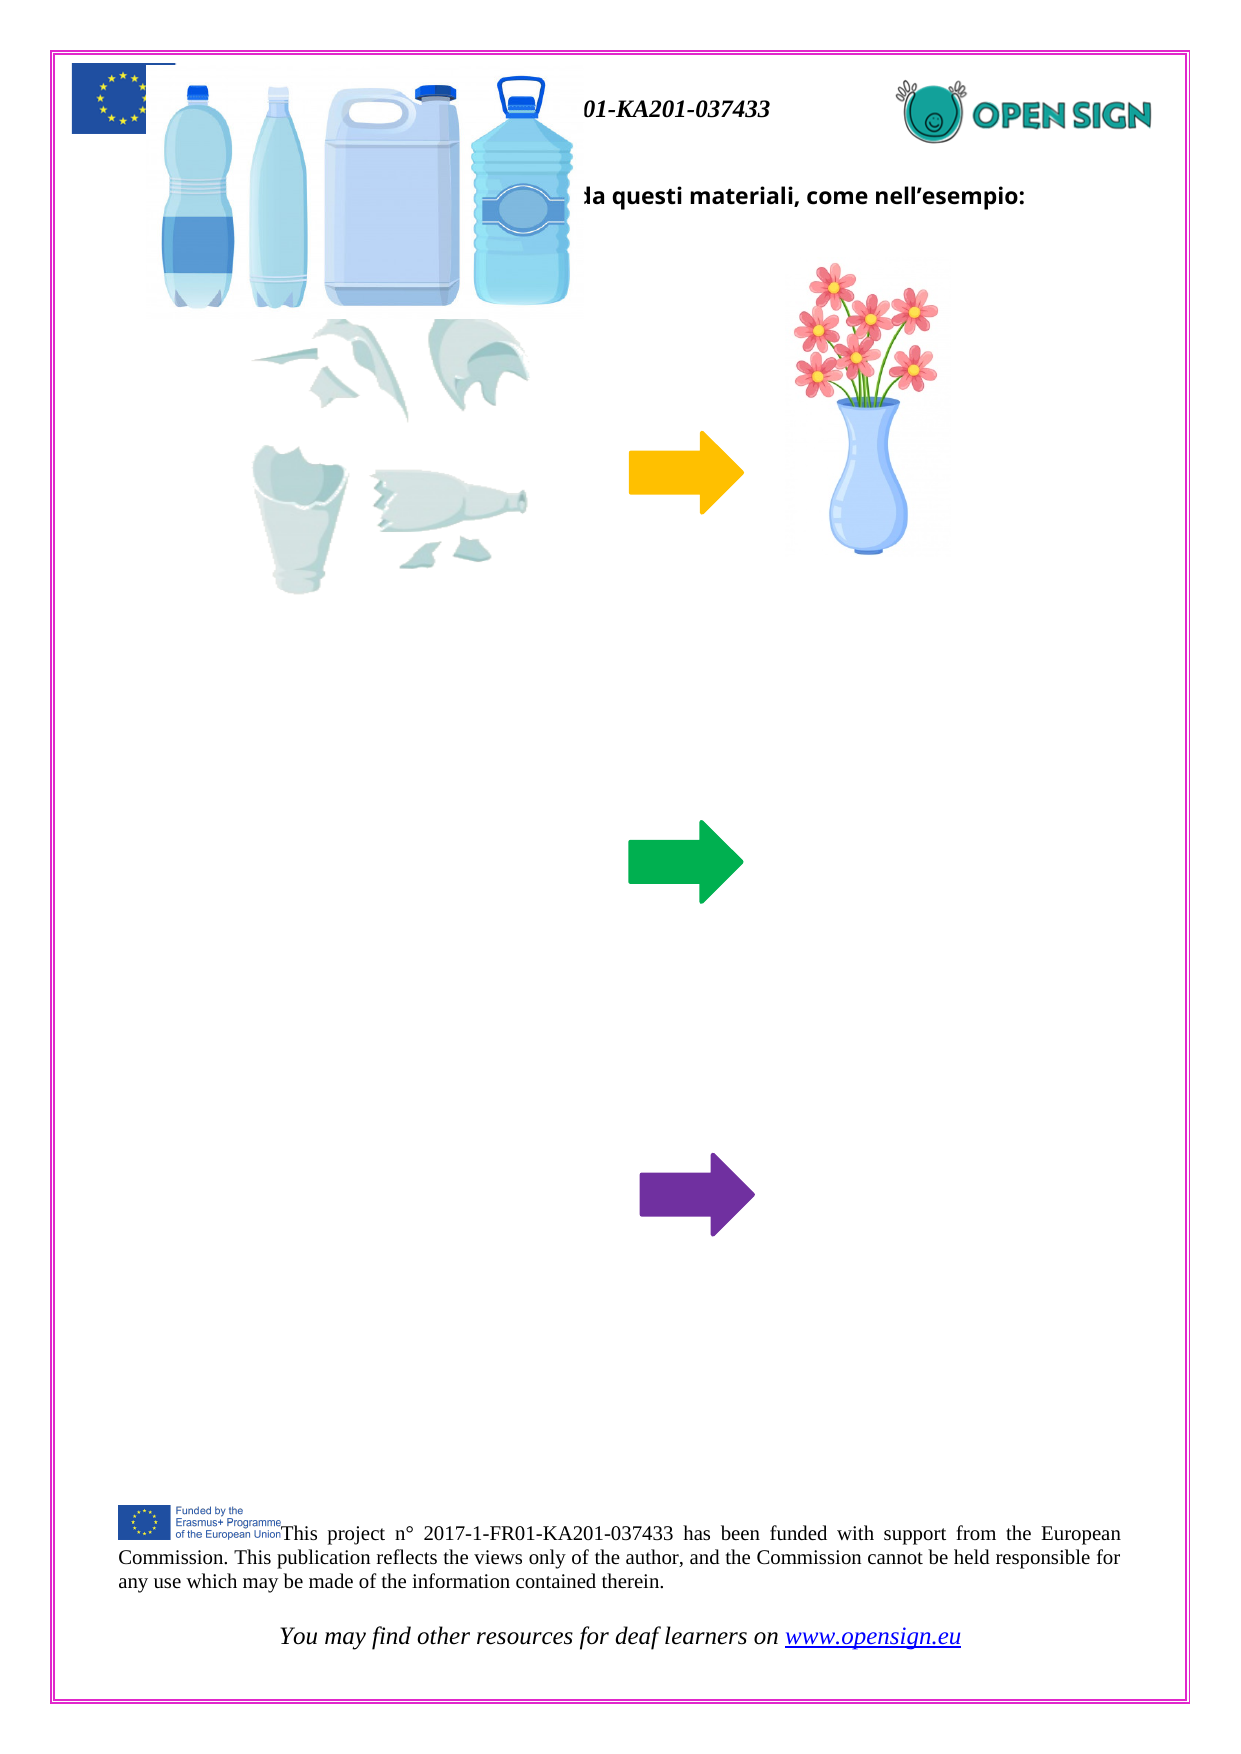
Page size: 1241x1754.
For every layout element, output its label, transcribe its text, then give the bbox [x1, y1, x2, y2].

picture [785, 257, 951, 557]
list Immagina cosa puoi produrre da questi materiali, come nell’esempio: [585, 180, 1122, 211]
picture [71, 63, 585, 599]
picture [882, 70, 1180, 158]
picture [118, 1505, 281, 1540]
